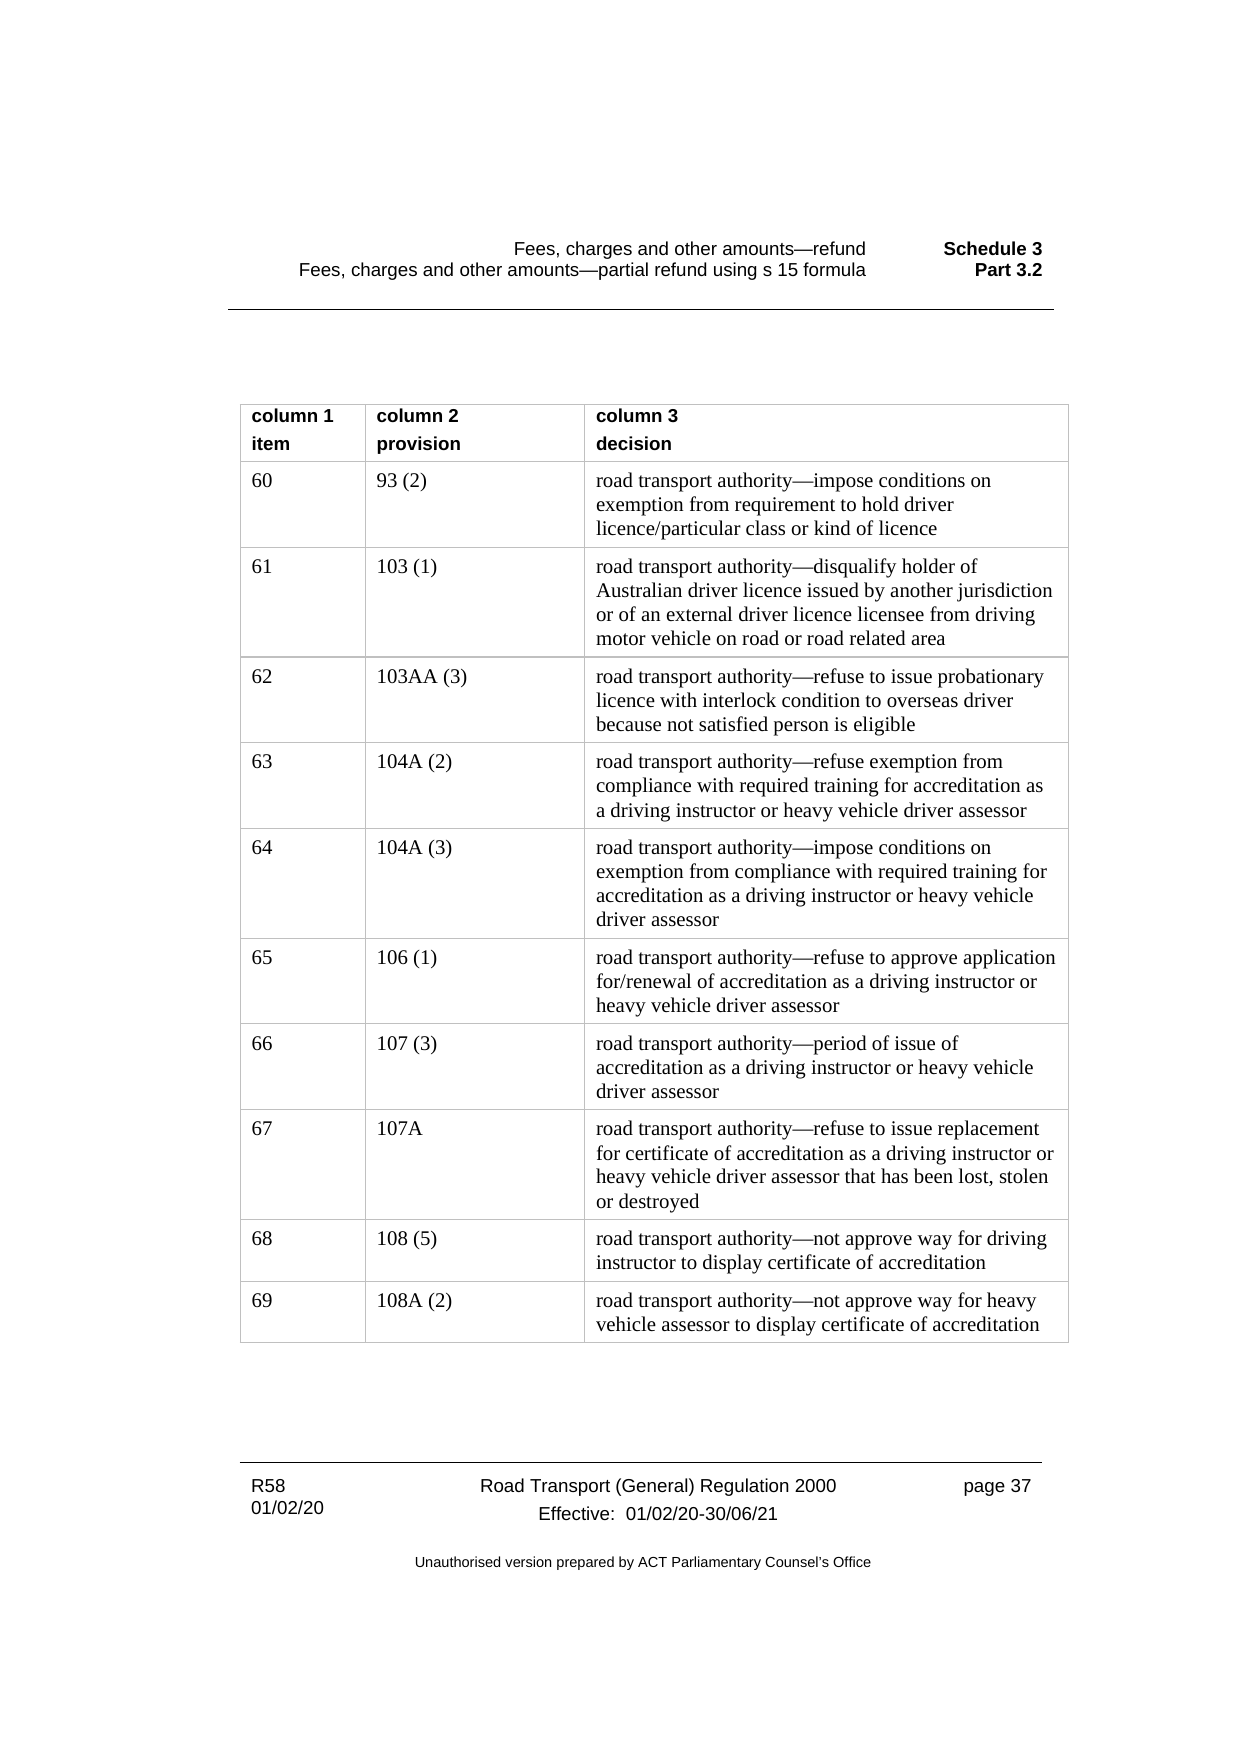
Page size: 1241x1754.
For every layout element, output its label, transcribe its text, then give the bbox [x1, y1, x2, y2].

table_cell road transport authority—refuse to approve application for/renewal of accreditation as a driving instructor or heavy vehicle driver assessor [585, 939, 1068, 1023]
table_cell 63 [241, 743, 365, 828]
table_cell 107A [366, 1110, 584, 1219]
table_cell 103AA (3) [366, 658, 584, 742]
table_cell 104A (3) [366, 829, 584, 938]
table_header column 1 item [241, 405, 365, 461]
table_cell 65 [241, 939, 365, 1023]
table_header column 3 decision [585, 405, 1068, 461]
table_cell 62 [241, 658, 365, 742]
table_cell road transport authority—refuse exemption from compliance with required training for accreditation as a driving instructor or heavy vehicle driver assessor [585, 743, 1068, 828]
table_cell road transport authority—impose conditions on exemption from compliance with required training for accreditation as a driving instructor or heavy vehicle driver assessor [585, 829, 1068, 938]
table_cell 106 (1) [366, 939, 584, 1023]
table_cell 61 [241, 548, 365, 656]
table_cell road transport authority—refuse to issue probationary licence with interlock condition to overseas driver because not satisfied person is eligible [585, 658, 1068, 742]
table_cell 108 (5) [366, 1220, 584, 1281]
table_cell 64 [241, 829, 365, 938]
table_cell 69 [241, 1282, 365, 1342]
table_cell 104A (2) [366, 743, 584, 828]
table_cell 68 [241, 1220, 365, 1281]
table_cell 108A (2) [366, 1282, 584, 1342]
table_cell 93 (2) [366, 462, 584, 547]
table_cell road transport authority—not approve way for heavy vehicle assessor to display certificate of accreditation [585, 1282, 1068, 1342]
table_cell 103 (1) [366, 548, 584, 656]
table_cell road transport authority—not approve way for driving instructor to display certificate of accreditation [585, 1220, 1068, 1281]
table_cell 67 [241, 1110, 365, 1219]
table_cell 60 [241, 462, 365, 547]
table_cell 107 (3) [366, 1024, 584, 1109]
table_cell road transport authority—period of issue of accreditation as a driving instructor or heavy vehicle driver assessor [585, 1024, 1068, 1109]
table_cell road transport authority—disqualify holder of Australian driver licence issued by another jurisdiction or of an external driver licence licensee from driving motor vehicle on road or road related area [585, 548, 1068, 656]
table_cell road transport authority—impose conditions on exemption from requirement to hold driver licence/particular class or kind of licence [585, 462, 1068, 547]
table_header column 2 provision [366, 405, 584, 461]
table_cell road transport authority—refuse to issue replacement for certificate of accreditation as a driving instructor or heavy vehicle driver assessor that has been lost, stolen or destroyed [585, 1110, 1068, 1219]
table_cell 66 [241, 1024, 365, 1109]
